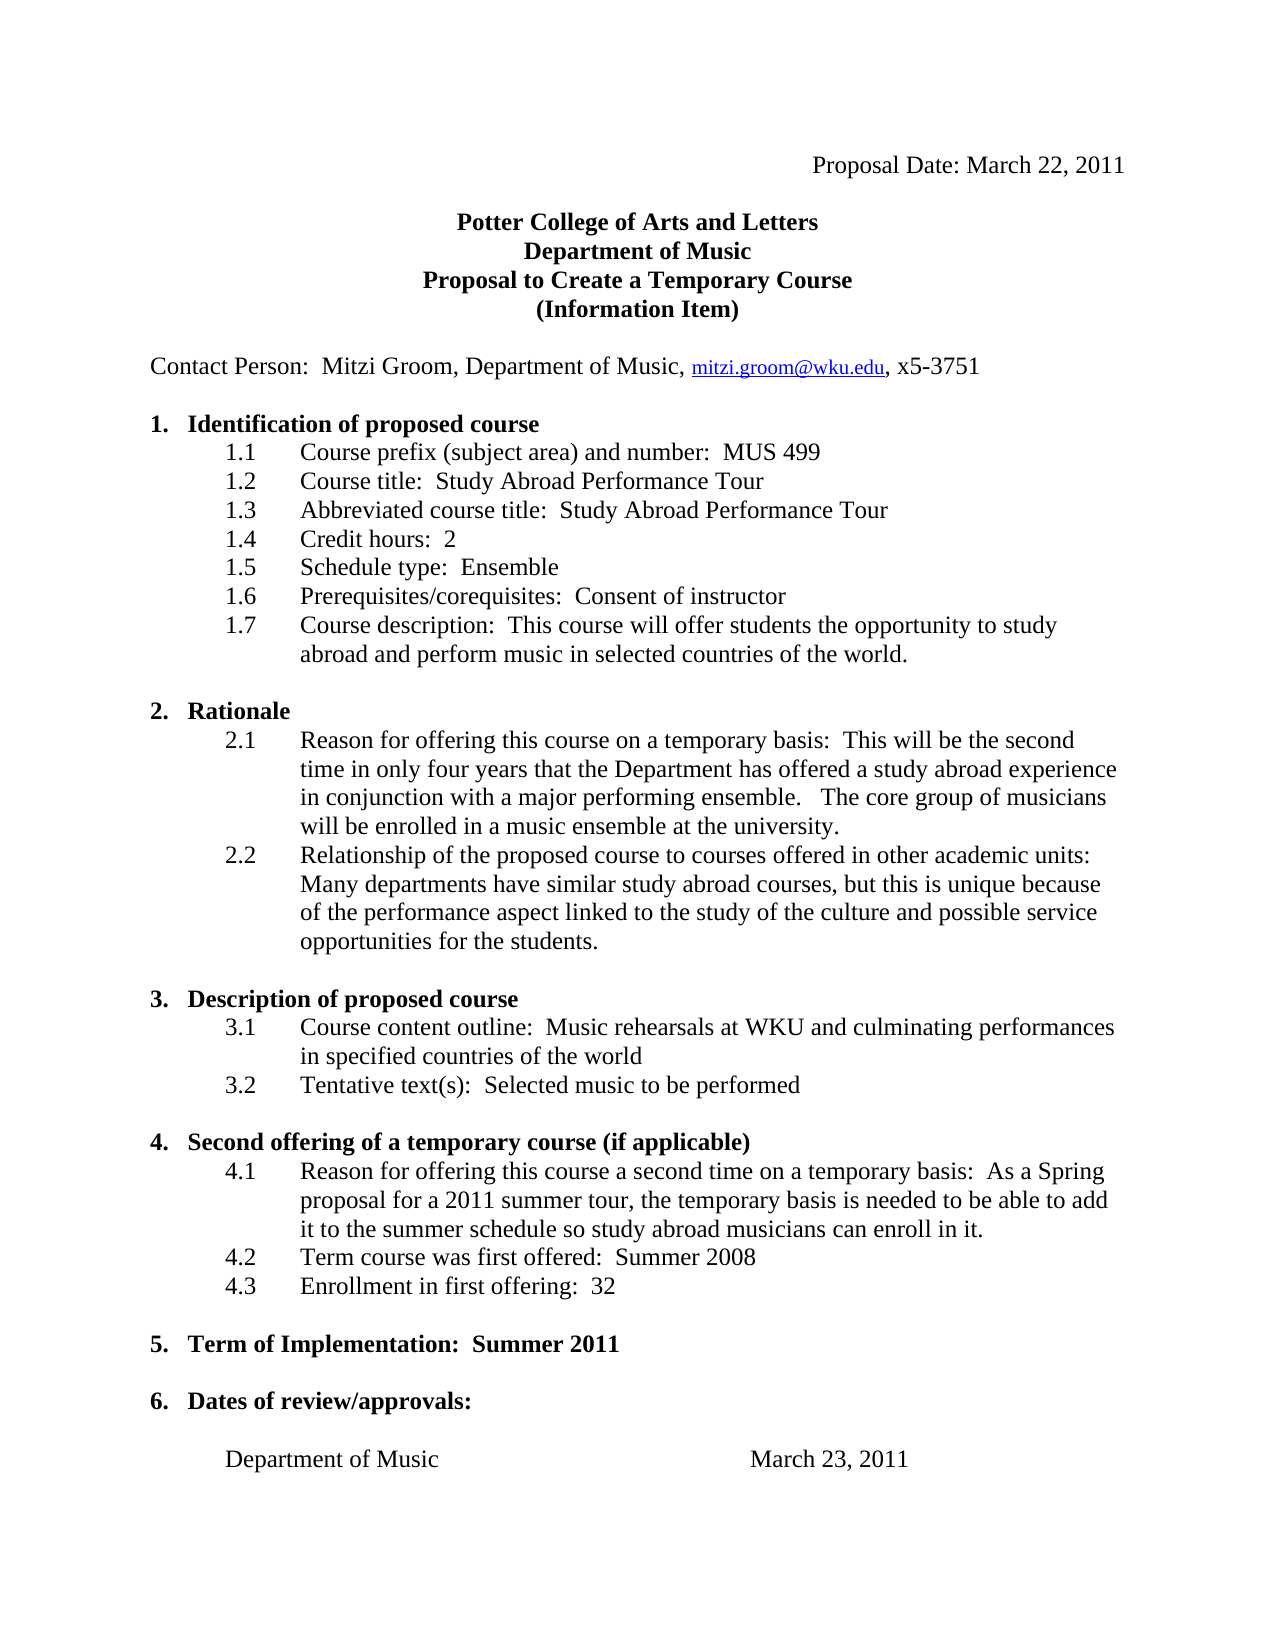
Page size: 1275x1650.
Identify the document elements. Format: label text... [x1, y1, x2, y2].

list Enrollment in first offering: 32 [225, 1271, 1125, 1300]
list Dates of review/approvals: [150, 1386, 1125, 1415]
text Proposal Date: March 22, 2011 [150, 150, 1125, 179]
list Identification of proposed course [150, 409, 1125, 437]
text Department of Music March 23, 2011 [150, 1444, 1125, 1472]
text Contact Person: Mitzi Groom, Department of Music, mitzi.groom@wku.edu, x5-3751 [150, 351, 1125, 380]
list Term course was first offered: Summer 2008 [225, 1242, 1125, 1271]
list Course prefix (subject area) and number: MUS 499 [225, 437, 1125, 466]
text Potter College of Arts and Letters [150, 207, 1125, 236]
text (Information Item) [150, 294, 1125, 322]
text Department of Music [150, 236, 1125, 265]
list Reason for offering this course a second time on a temporary basis: As a Spring proposal for a 2011 summer tour, the temporary basis is needed to be able to add it to the summer schedule so study abroad musicians can enroll in it. [225, 1156, 1125, 1242]
list Credit hours: 2 [225, 524, 1125, 552]
list Course content outline: Music rehearsals at WKU and culminating performances in specified countries of the world [225, 1012, 1125, 1070]
list Prerequisites/corequisites: Consent of instructor [225, 581, 1125, 610]
list Abbreviated course title: Study Abroad Performance Tour [225, 495, 1125, 524]
text Proposal to Create a Temporary Course [150, 265, 1125, 294]
list Description of proposed course [150, 984, 1125, 1012]
list Second offering of a temporary course (if applicable) [150, 1127, 1125, 1156]
list Relationship of the proposed course to courses offered in other academic units: Many departments have similar study abroad courses, but this is unique because of the performance aspect linked to the study of the culture and possible service opportunities for the students. [225, 840, 1125, 955]
list Tentative text(s): Selected music to be performed [225, 1070, 1125, 1099]
list Course title: Study Abroad Performance Tour [225, 466, 1125, 495]
list Reason for offering this course on a temporary basis: This will be the second time in only four years that the Department has offered a study abroad experience in conjunction with a major performing ensemble. The core group of musicians will be enrolled in a music ensemble at the university. [225, 725, 1125, 840]
list Schedule type: Ensemble [225, 552, 1125, 581]
list Term of Implementation: Summer 2011 [150, 1329, 1125, 1357]
list Course description: This course will offer students the opportunity to study abroad and perform music in selected countries of the world. [225, 610, 1125, 667]
list Rationale [150, 696, 1125, 725]
